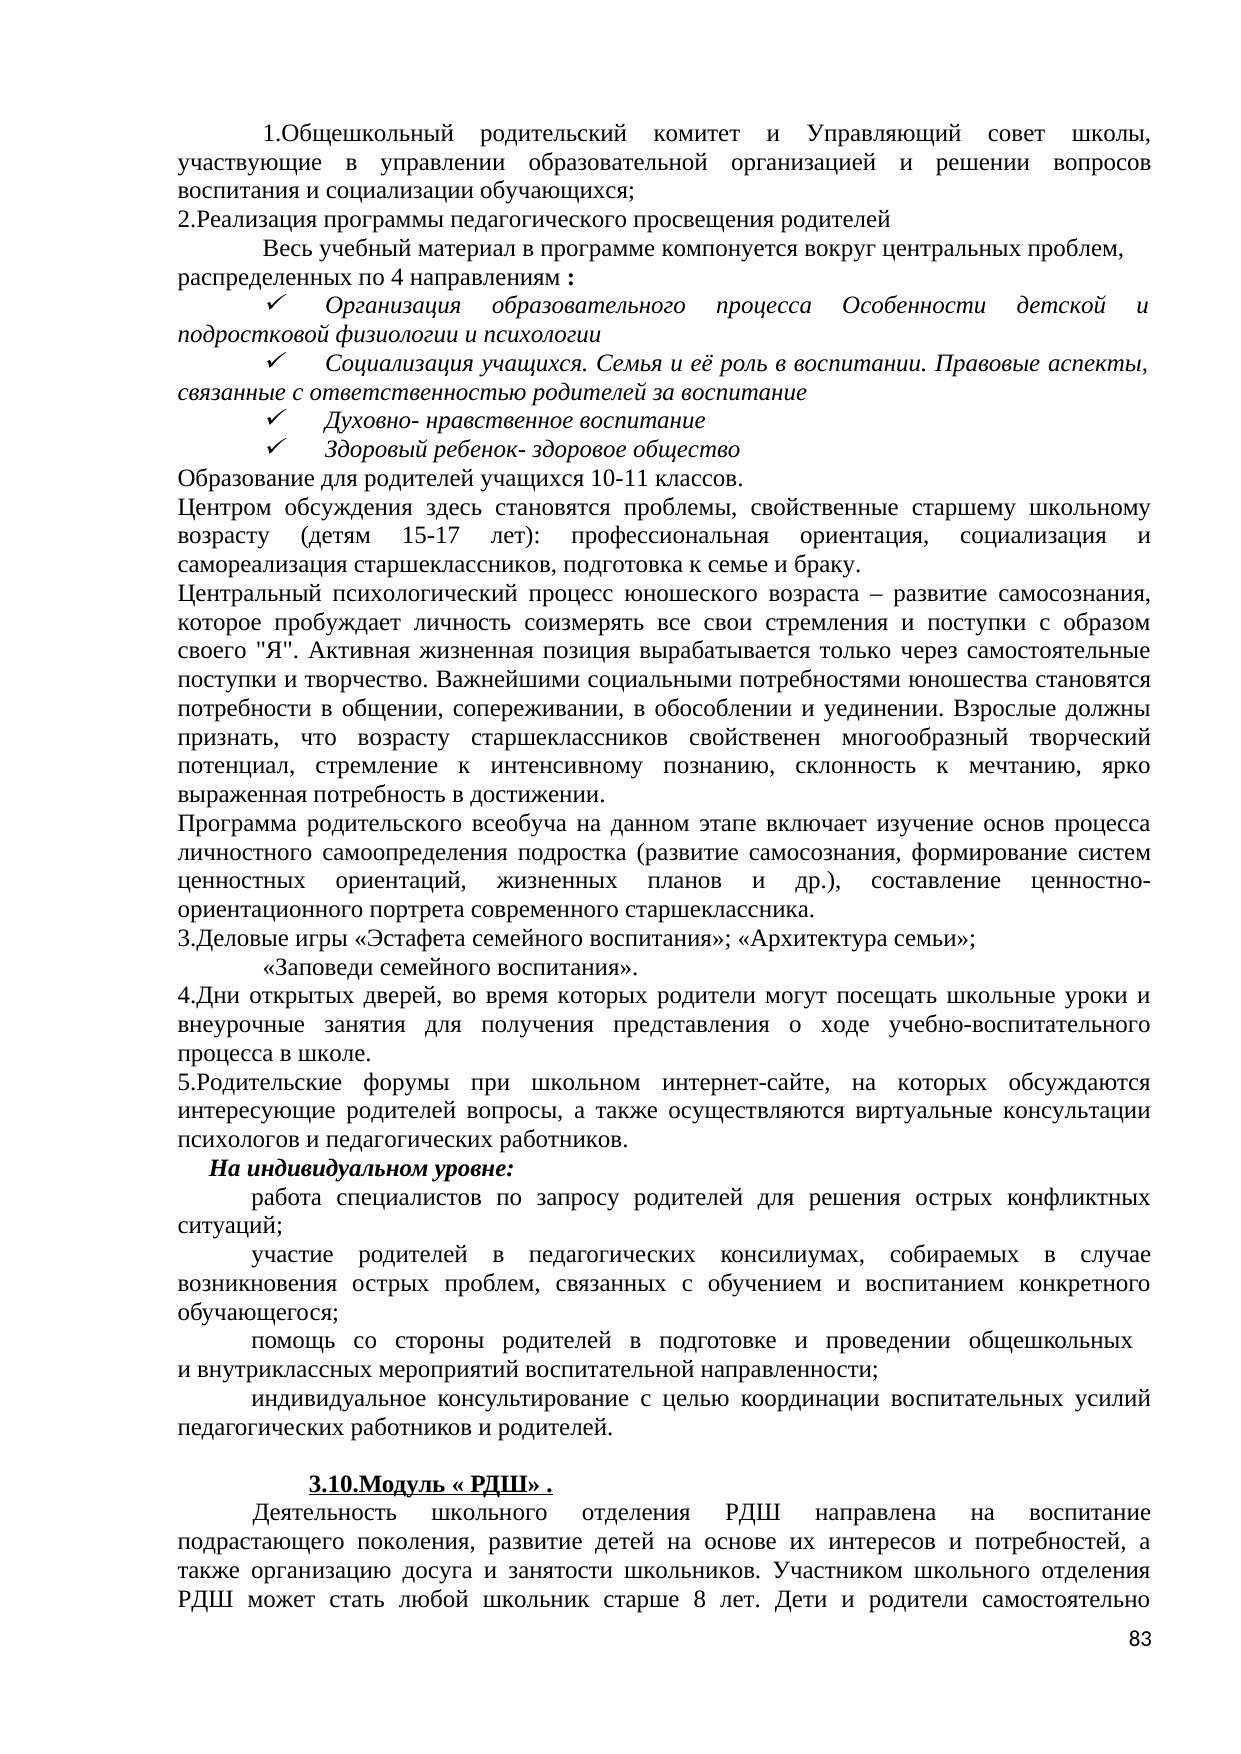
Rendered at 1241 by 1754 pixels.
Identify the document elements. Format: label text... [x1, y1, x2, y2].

text Образование для родителей учащихся 10-11 классов. [177, 463, 1152, 492]
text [177, 1497, 1152, 1612]
text 2.Реализация программы педагогического просвещения родителей [177, 204, 1152, 233]
text 5.Родительские форумы при школьном интернет-сайте, на которых обсуждаются интересующие родителей вопросы, а также осуществляются виртуальные консультации психологов и педагогических работников. [177, 1067, 1152, 1153]
text работа специалистов по запросу родителей для решения острых конфликтных ситуаций; [177, 1182, 1152, 1239]
list Здоровый ребенок- здоровое общество [177, 434, 1152, 463]
text Программа родительского всеобуча на данном этапе включает изучение основ процесса личностного самоопределения подростка (развитие самосознания, формирование систем ценностных ориентаций, жизненных планов и др.), составление ценностно-ориентационного портрета современного старшеклассника. [177, 808, 1152, 923]
text Центром обсуждения здесь становятся проблемы, свойственные старшему школьному возрасту (детям 15-17 лет): профессиональная ориентация, социализация и самореализация старшеклассников, подготовка к семье и браку. [177, 492, 1152, 578]
text 3.Деловые игры «Эстафета семейного воспитания»; «Архитектура семьи»; [177, 923, 1152, 952]
text 4.Дни открытых дверей, во время которых родители могут посещать школьные уроки и внеурочные занятия для получения представления о ходе учебно-воспитательного процесса в школе. [177, 981, 1152, 1067]
text участие родителей в педагогических консилиумах, собираемых в случае возникновения острых проблем, связанных с обучением и воспитанием конкретного обучающегося; [177, 1239, 1152, 1326]
text 3.10.Модуль « РДШ» . [177, 1469, 1152, 1497]
text На индивидуальном уровне: [177, 1153, 1152, 1182]
list Весь учебный материал в программе компонуется вокруг центральных проблем, распределенных по 4 направлениям : [177, 233, 1152, 291]
text помощь со стороны родителей в подготовке и проведении общешкольных и внутриклассных мероприятий воспитательной направленности; [177, 1326, 1152, 1383]
list Организация образовательного процесса Особенности детской и подростковой физиологии и психологии [177, 291, 1152, 348]
text 1.Общешкольный родительский комитет и Управляющий совет школы, участвующие в управлении образовательной организацией и решении вопросов воспитания и социализации обучающихся; [177, 118, 1152, 204]
list Социализация учащихся. Семья и её роль в воспитании. Правовые аспекты, связанные с ответственностью родителей за воспитание [177, 348, 1152, 406]
list Духовно- нравственное воспитание [177, 406, 1152, 434]
text «Заповеди семейного воспитания». [177, 952, 1152, 981]
text Центральный психологический процесс юношеского возраста – развитие самосознания, которое пробуждает личность соизмерять все свои стремления и поступки с образом своего "Я". Активная жизненная позиция вырабатывается только через самостоятельные поступки и творчество. Важнейшими социальными потребностями юношества становятся потребности в общении, сопереживании, в обособлении и уединении. Взрослые должны признать, что возрасту старшеклассников свойственен многообразный творческий потенциал, стремление к интенсивному познанию, склонность к мечтанию, ярко выраженная потребность в достижении. [177, 578, 1152, 808]
text индивидуальное консультирование c целью координации воспитательных усилий педагогических работников и родителей. [177, 1383, 1152, 1441]
